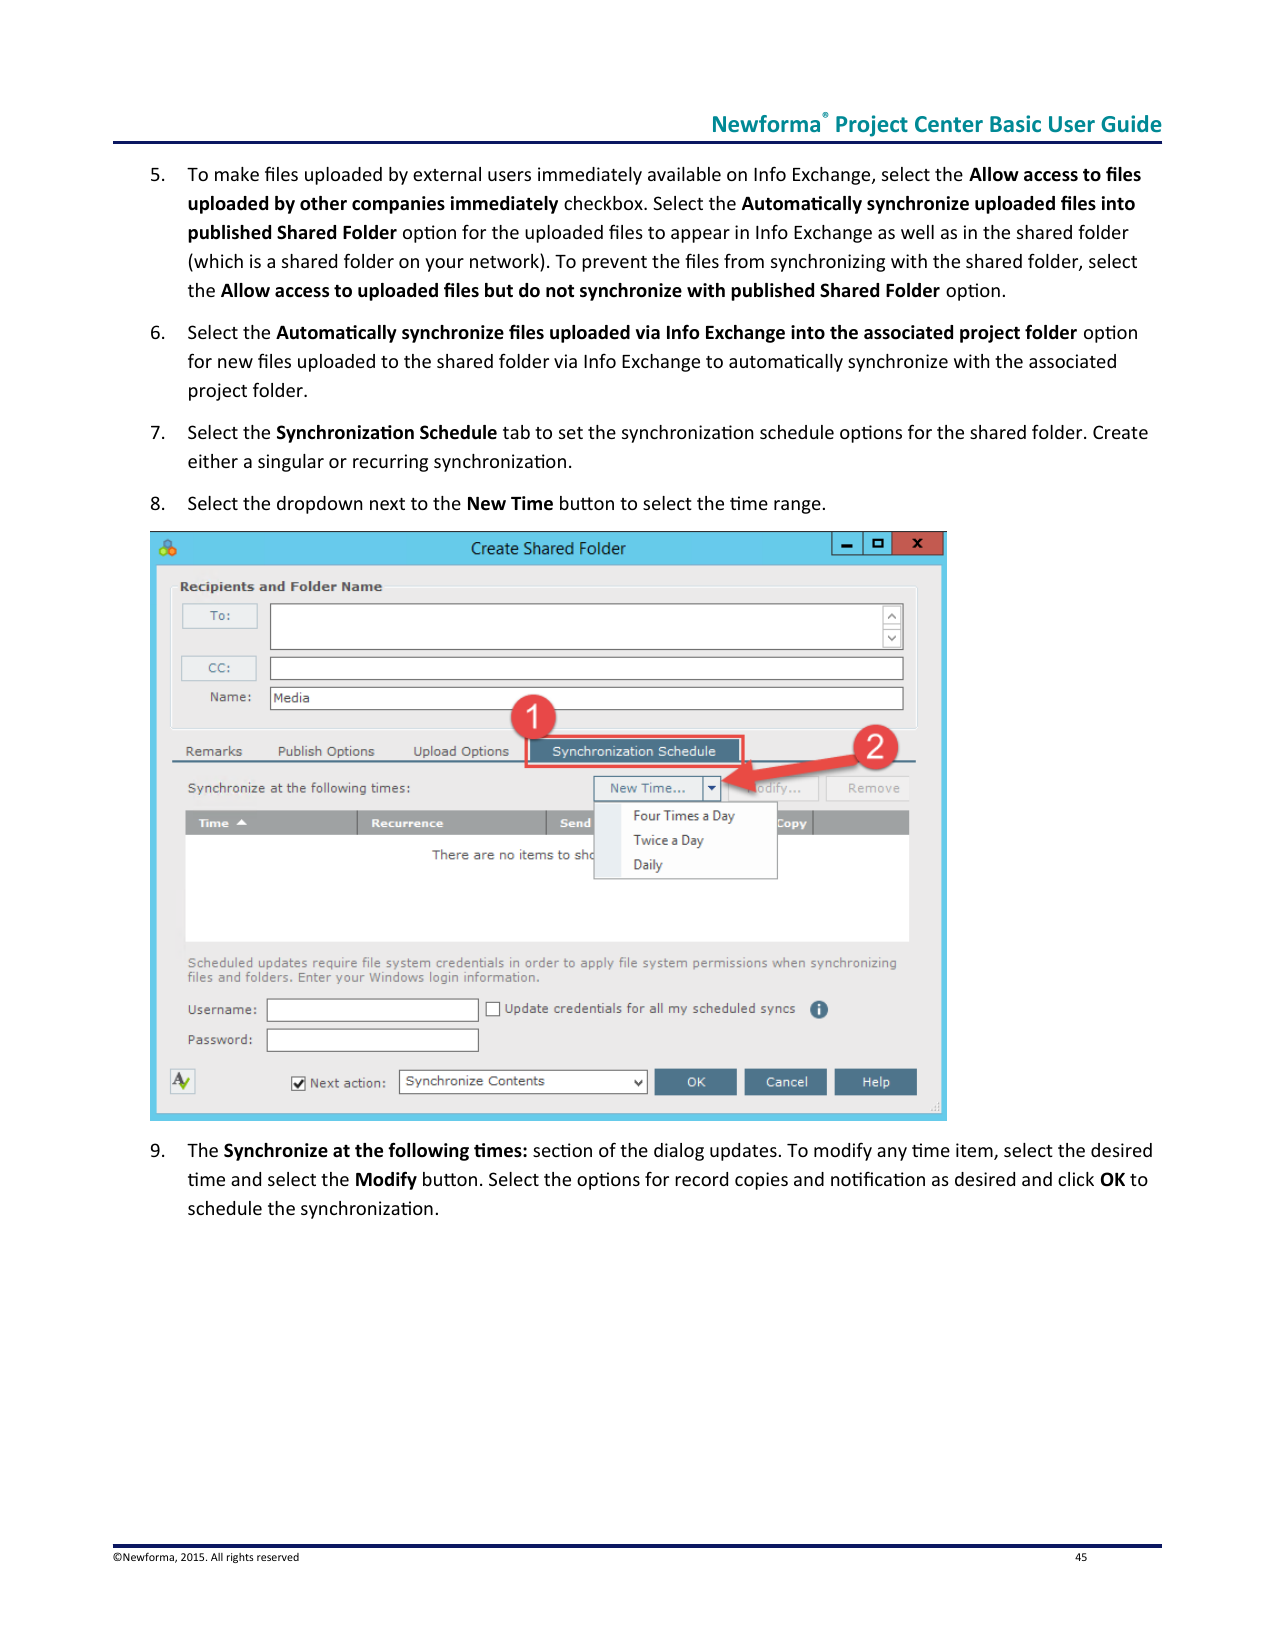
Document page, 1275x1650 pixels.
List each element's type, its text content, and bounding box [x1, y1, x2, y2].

text Select the Automatically synchronize files uploaded via Info Exchange into the associated project folder option for new files uploaded to the shared folder via Info Exchange to automatically synchronize with the associated project folder. [150, 319, 1162, 403]
text Select the Synchronization Schedule tab to set the synchronization schedule options for the shared folder. Create either a singular or recurring synchronization. [150, 419, 1162, 474]
text To make files uploaded by external users immediately available on Info Exchange, select the Allow access to files uploaded by other companies immediately checkbox. Select the Automatically synchronize uploaded files into published Shared Folder option for the uploaded files to appear in Info Exchange as well as in the shared folder (which is a shared folder on your network). To prevent the files from synchronizing with the shared folder, select the Allow access to uploaded files but do not synchronize with published Shared Folder option. [150, 161, 1162, 303]
text Select the dropdown next to the New Time button to select the time range. [150, 490, 1162, 515]
text The Synchronize at the following times: section of the dialog updates. To modify any time item, select the desired time and select the Modify button. Select the options for record copies and notification as desired and click OK to schedule the synchronization. [150, 1137, 1162, 1250]
picture [150, 531, 947, 1121]
